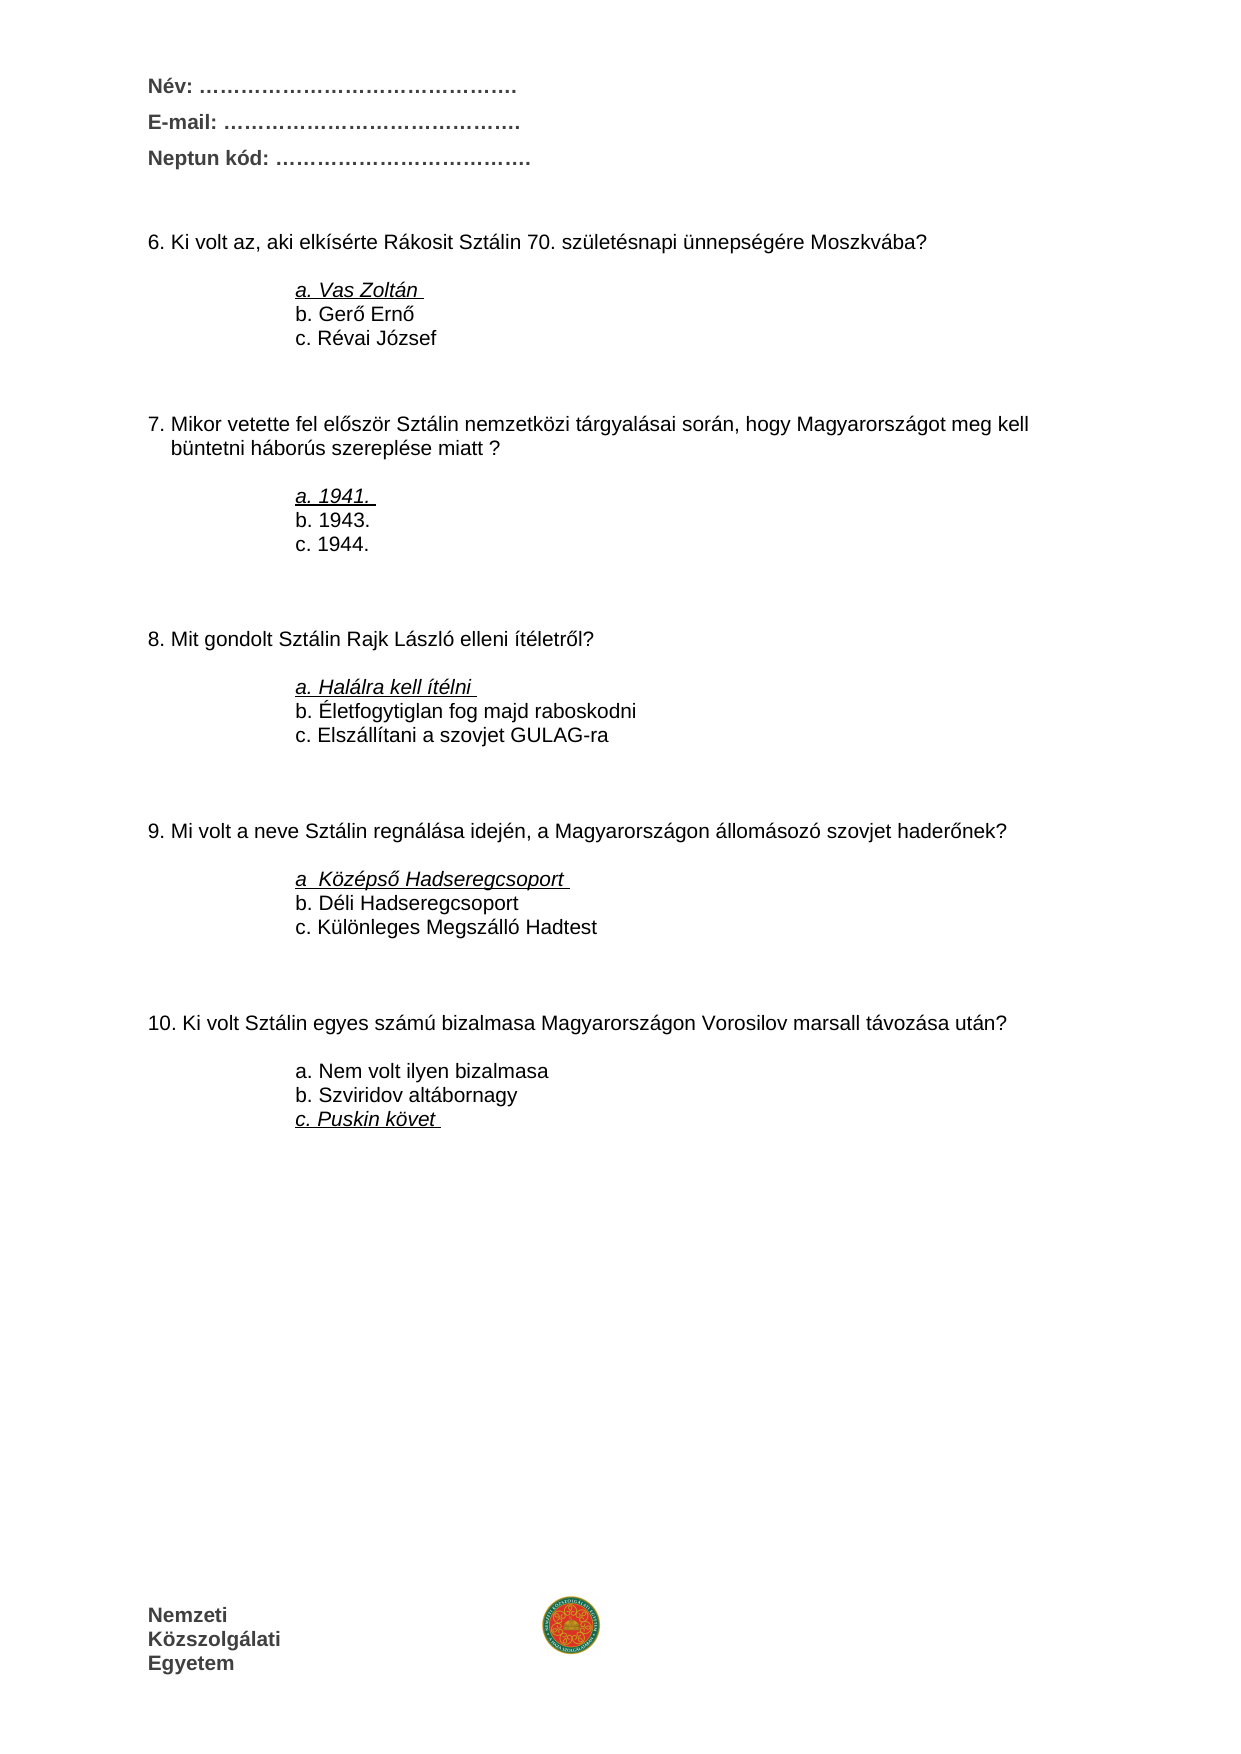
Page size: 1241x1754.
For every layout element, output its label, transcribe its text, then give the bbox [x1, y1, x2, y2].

list a. 1941. [223, 483, 1093, 507]
text 10. Ki volt Sztálin egyes számú bizalmasa Magyarországon Vorosilov marsall távozása után? [148, 1011, 1093, 1034]
text büntetni háborús szereplése miatt ? [148, 436, 1093, 459]
picture [540, 1594, 602, 1656]
list c. 1944. [223, 531, 1093, 555]
list a. Vas Zoltán [223, 277, 1093, 301]
list c. Révai József [223, 325, 1093, 349]
text 6. Ki volt az, aki elkísérte Rákosit Sztálin 70. születésnapi ünnepségére Moszkvába? [148, 229, 1093, 253]
list b. Életfogytiglan fog majd raboskodni [223, 699, 1093, 723]
list a Középső Hadseregcsoport [223, 867, 1093, 891]
text 7. Mikor vetette fel először Sztálin nemzetközi tárgyalásai során, hogy Magyarországot meg kell [148, 412, 1093, 436]
list b. 1943. [223, 507, 1093, 531]
list a. Nem volt ilyen bizalmasa [223, 1058, 1093, 1082]
list b. Szviridov altábornagy [223, 1082, 1093, 1106]
text 8. Mit gondolt Sztálin Rajk László elleni ítéletről? [148, 627, 1093, 651]
list c. Elszállítani a szovjet GULAG-ra [223, 723, 1093, 747]
list c. Különleges Megszálló Hadtest [223, 915, 1093, 939]
text volt a neve Sztálin regnálása idején, a Magyarországon állomásozó szovjet haderőnek? [148, 819, 1093, 843]
list b. Déli Hadseregcsoport [223, 891, 1093, 915]
list a. Halálra kell ítélni [223, 675, 1093, 699]
list b. Gerő Ernő [223, 301, 1093, 325]
list c. Puskin követ [223, 1106, 1093, 1130]
